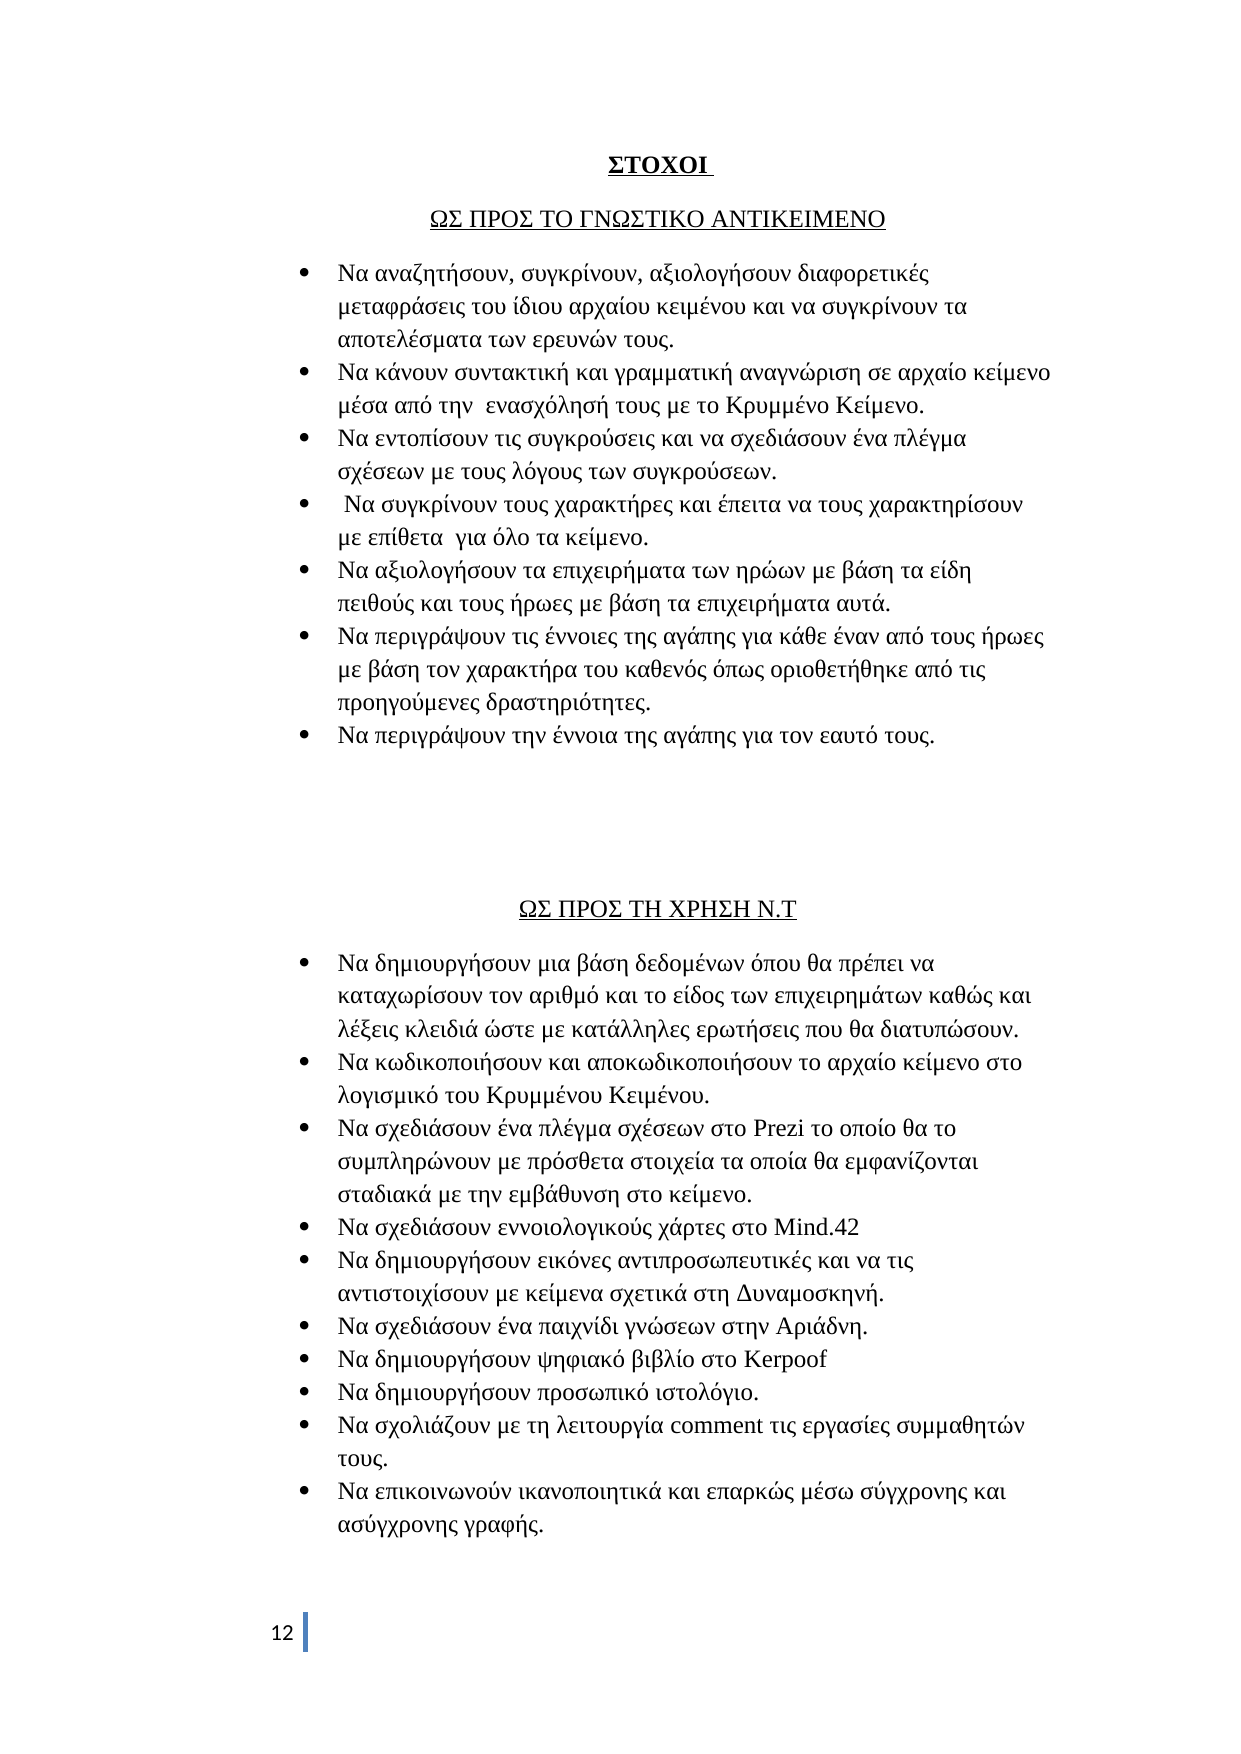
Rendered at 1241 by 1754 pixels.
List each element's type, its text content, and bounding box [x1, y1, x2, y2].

list Να δημιουργήσουν ψηφιακό βιβλίο στο Kerpoof [300, 1344, 1053, 1373]
list Να δημιουργήσουν εικόνες αντιπροσωπευτικές και να τις αντιστοιχίσουν με κείμενα σχετικά στη Δυναμοσκηνή. [300, 1245, 1053, 1307]
list Να περιγράψουν την έννοια της αγάπης για τον εαυτό τους. [300, 720, 1053, 749]
list Να σχεδιάσουν ένα παιχνίδι γνώσεων στην Αριάδνη. [300, 1311, 1053, 1339]
list Να σχεδιάσουν εννοιολογικούς χάρτες στο Μind.42 [300, 1212, 1053, 1241]
text ΣΤΟΧΟΙ [262, 150, 1053, 179]
list Να αναζητήσουν, συγκρίνουν, αξιολογήσουν διαφορετικές μεταφράσεις του ίδιου αρχαίου κειμένου και να συγκρίνουν τα αποτελέσματα των ερευνών τους. [300, 258, 1053, 352]
list Να συγκρίνουν τους χαρακτήρες και έπειτα να τους χαρακτηρίσουν με επίθετα για όλο τα κείμενο. [300, 489, 1053, 551]
list Να εντοπίσουν τις συγκρούσεις και να σχεδιάσουν ένα πλέγμα σχέσεων με τους λόγους των συγκρούσεων. [300, 423, 1053, 484]
list Να σχολιάζουν με τη λειτουργία comment τις εργασίες συμμαθητών τους. [300, 1410, 1053, 1472]
list Να δημιουργήσουν προσωπικό ιστολόγιο. [300, 1377, 1053, 1406]
text ΩΣ ΠΡΟΣ ΤΟ ΓΝΩΣΤΙΚΟ ΑΝΤΙΚΕΙΜΕΝΟ [262, 204, 1053, 233]
list Να αξιολογήσουν τα επιχειρήματα των ηρώων με βάση τα είδη πειθούς και τους ήρωες με βάση τα επιχειρήματα αυτά. [300, 555, 1053, 617]
list Να δημιουργήσουν μια βάση δεδομένων όπου θα πρέπει να καταχωρίσουν τον αριθμό και το είδος των επιχειρημάτων καθώς και λέξεις κλειδιά ώστε με κατάλληλες ερωτήσεις που θα διατυπώσουν. [300, 948, 1053, 1042]
text ΩΣ ΠΡΟΣ ΤΗ ΧΡΗΣΗ Ν.Τ [262, 894, 1053, 922]
list Να κωδικοποιήσουν και αποκωδικοποιήσουν το αρχαίο κείμενο στο λογισμικό του Κρυμμένου Κειμένου. [300, 1047, 1053, 1108]
list Να επικοινωνούν ικανοποιητικά και επαρκώς μέσω σύγχρονης και ασύγχρονης γραφής. [300, 1476, 1053, 1538]
list Να σχεδιάσουν ένα πλέγμα σχέσεων στο Prezi το οποίο θα το συμπληρώνουν με πρόσθετα στοιχεία τα οποία θα εμφανίζονται σταδιακά με την εμβάθυνση στο κείμενο. [300, 1113, 1053, 1207]
list Να περιγράψουν τις έννοιες της αγάπης για κάθε έναν από τους ήρωες με βάση τον χαρακτήρα του καθενός όπως οριοθετήθηκε από τις προηγούμενες δραστηριότητες. [300, 621, 1053, 716]
list Να κάνουν συντακτική και γραμματική αναγνώριση σε αρχαίο κείμενο μέσα από την ενασχόλησή τους με το Κρυμμένο Κείμενο. [300, 357, 1053, 418]
